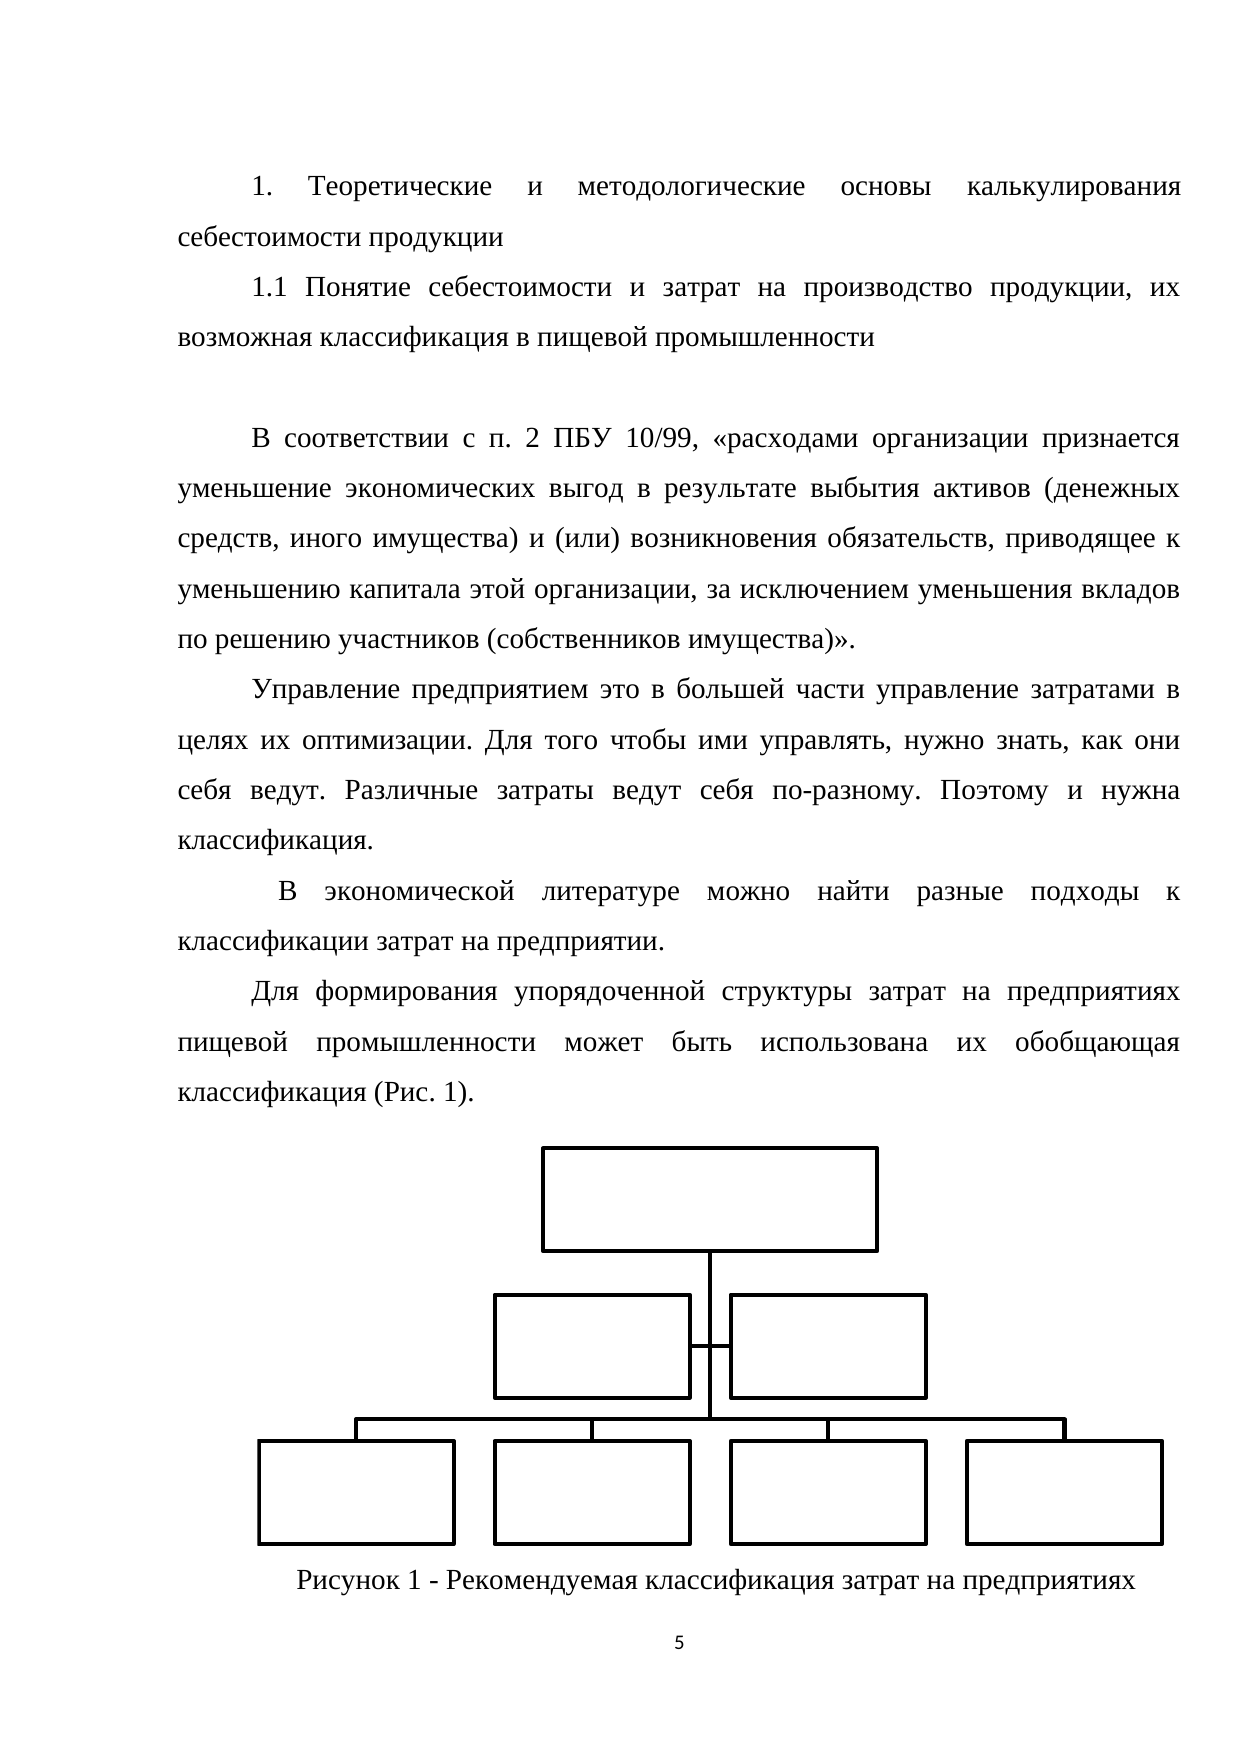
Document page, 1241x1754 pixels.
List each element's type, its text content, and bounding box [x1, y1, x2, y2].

text 1. Теоретические и методологические основы калькулирования себестоимости продукции [177, 168, 1181, 252]
text 1.1 Понятие себестоимости и затрат на производство продукции, их возможная классификация в пищевой промышленности [177, 269, 1181, 353]
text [177, 1562, 1181, 1596]
text Для формирования упорядоченной структуры затрат на предприятиях пищевой промышленности может быть использована их обобщающая классификация (Рис. 1). [177, 973, 1181, 1108]
text В соответствии с п. 2 ПБУ 10/99, «расходами организации признается уменьшение экономических выгод в результате выбытия активов (денежных средств, иного имущества) и (или) возникновения обязательств, приводящее к уменьшению капитала этой организации, за исключением уменьшения вкладов по решению участников (собственников имущества)». [177, 420, 1181, 655]
text В экономической литературе можно найти разные подходы к классификации затрат на предприятии. [177, 873, 1181, 957]
text Управление предприятием это в большей части управление затратами в целях их оптимизации. Для того чтобы ими управлять, нужно знать, как они себя ведут. Различные затраты ведут себя по-разному. Поэтому и нужна классификация. [177, 672, 1181, 856]
